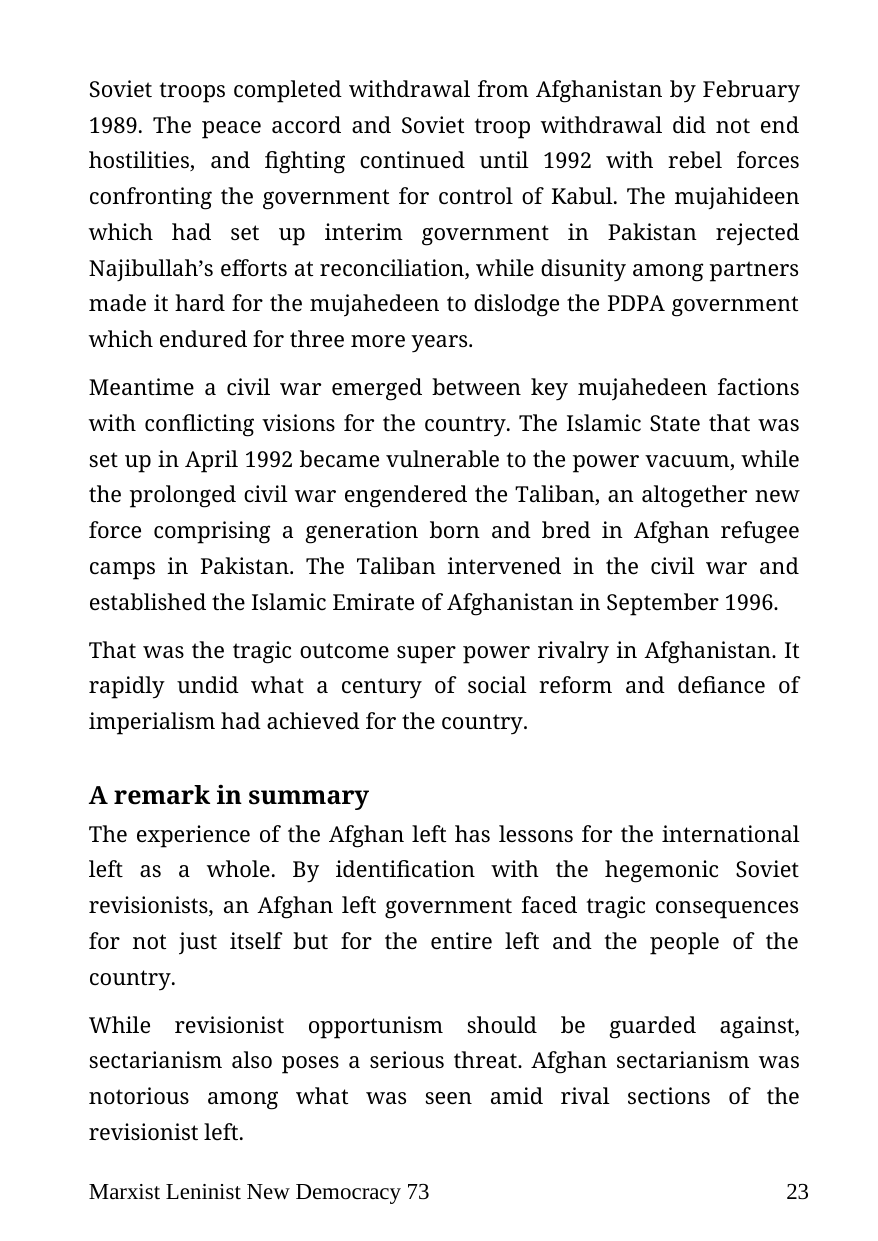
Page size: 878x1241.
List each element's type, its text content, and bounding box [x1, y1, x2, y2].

text Meantime a civil war emerged between key mujahedeen factions with conflicting visions for the country. The Islamic State that was set up in April 1992 became vulnerable to the power vacuum, while the prolonged civil war engendered the Taliban, an altogether new force comprising a generation born and bred in Afghan refugee camps in Pakistan. The Taliban intervened in the civil war and established the Islamic Emirate of Afghanistan in September 1996. [89, 372, 800, 616]
text That was the tragic outcome super power rivalry in Afghanistan. It rapidly undid what a century of social reform and defiance of imperialism had achieved for the country. [89, 635, 800, 736]
text A remark in summary [89, 778, 800, 812]
text The experience of the Afghan left has lessons for the international left as a whole. By identification with the hegemonic Soviet revisionists, an Afghan left government faced tragic consequences for not just itself but for the entire left and the people of the country. [89, 818, 800, 991]
text Soviet troops completed withdrawal from Afghanistan by February 1989. The peace accord and Soviet troop withdrawal did not end hostilities, and fighting continued until 1992 with rebel forces confronting the government for control of Kabul. The mujahideen which had set up interim government in Pakistan rejected Najibullah’s efforts at reconciliation, while disunity among partners made it hard for the mujahedeen to dislodge the PDPA government which endured for three more years. [89, 74, 800, 354]
text While revisionist opportunism should be guarded against, sectarianism also poses a serious threat. Afghan sectarianism was notorious among what was seen amid rival sections of the revisionist left. [89, 1010, 800, 1147]
